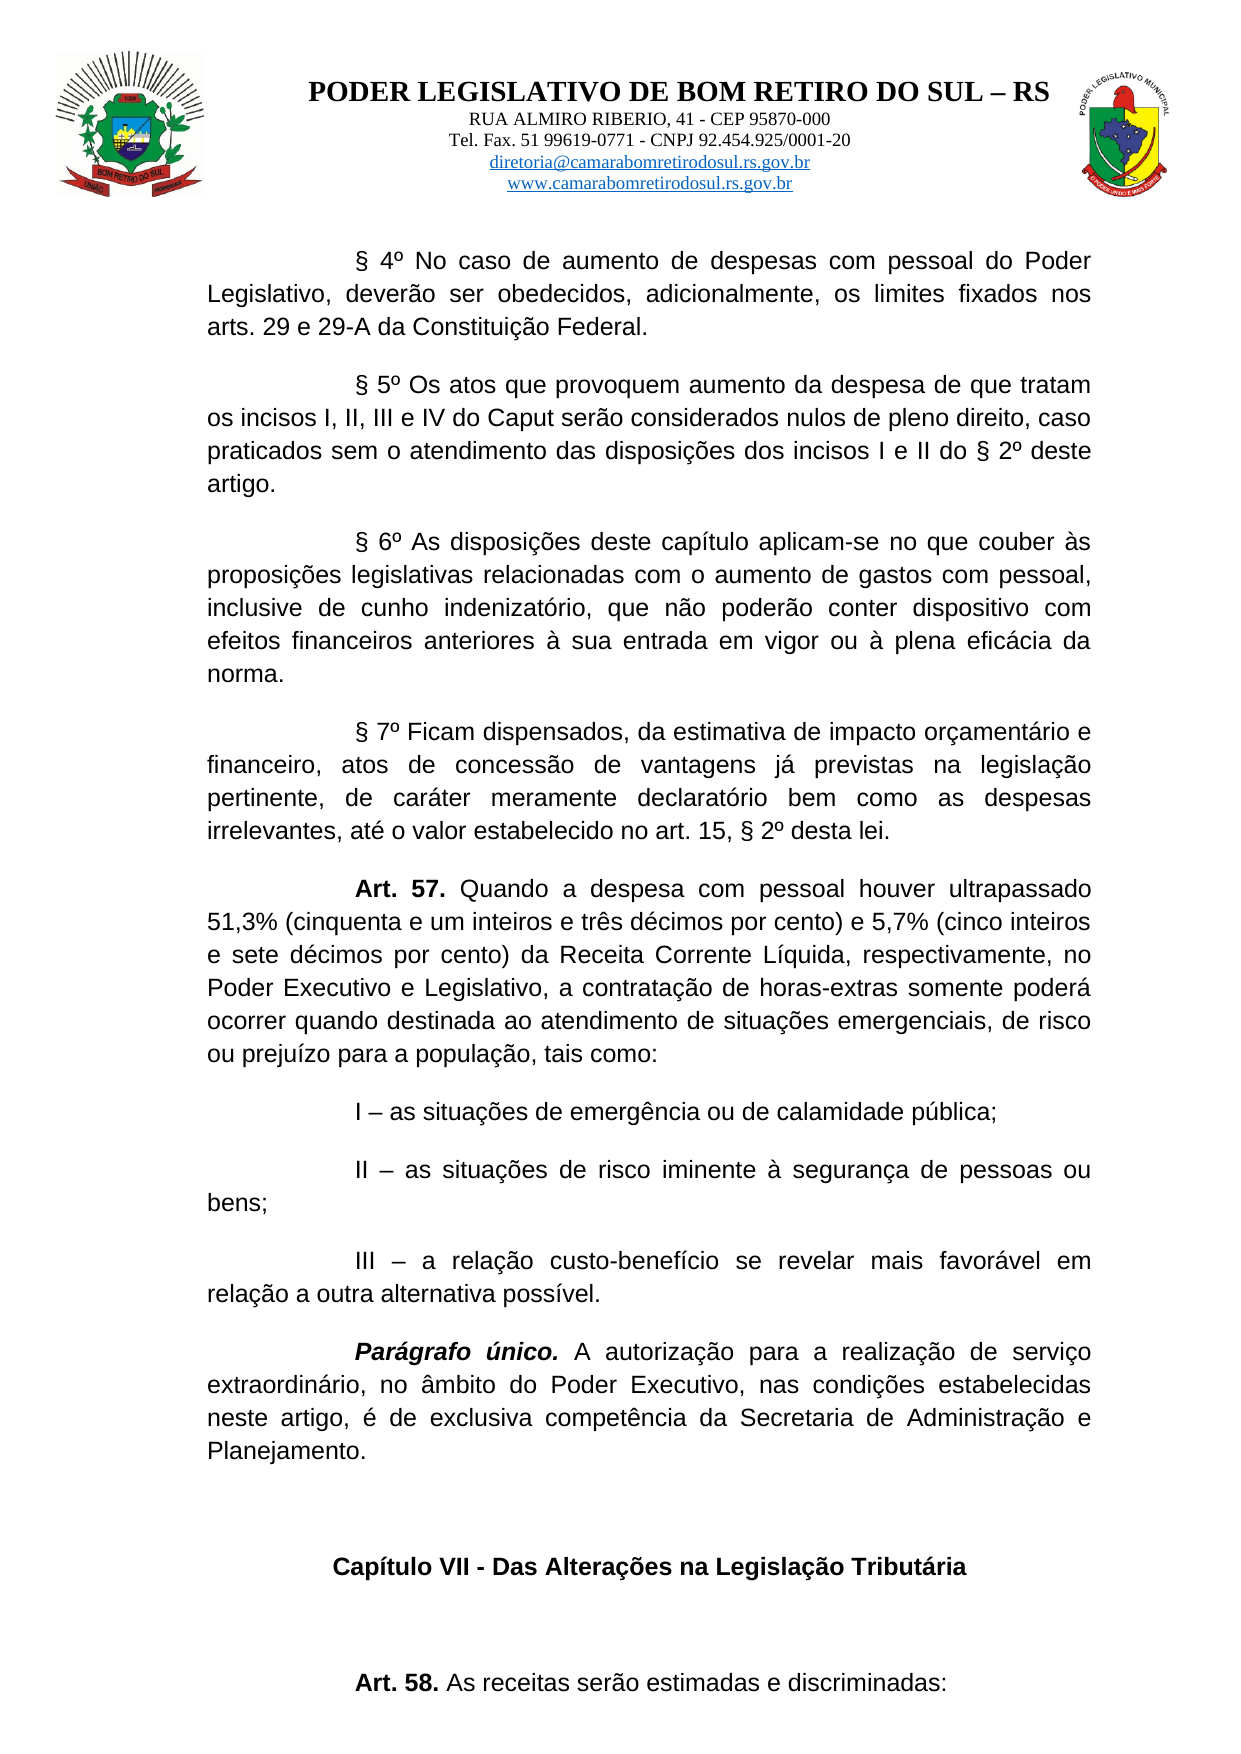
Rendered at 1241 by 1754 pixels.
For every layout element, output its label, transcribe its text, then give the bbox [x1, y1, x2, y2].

text § 7º Ficam dispensados, da estimativa de impacto orçamentário e financeiro, atos de concessão de vantagens já previstas na legislação pertinente, de caráter meramente declaratório bem como as despesas irrelevantes, até o valor estabelecido no art. 15, § 2º desta lei. [207, 717, 1093, 845]
text III – a relação custo-benefício se revelar mais favorável em relação a outra alternativa possível. [207, 1246, 1093, 1308]
text I – as situações de emergência ou de calamidade pública; [207, 1097, 1093, 1126]
picture [55, 51, 204, 197]
text Art. 57. Quando a despesa com pessoal houver ultrapassado 51,3% (cinquenta e um inteiros e três décimos por cento) e 5,7% (cinco inteiros e sete décimos por cento) da Receita Corrente Líquida, respectivamente, no Poder Executivo e Legislativo, a contratação de horas-extras somente poderá ocorrer quando destinada ao atendimento de situações emergenciais, de risco ou prejuízo para a população, tais como: [207, 874, 1093, 1068]
text Capítulo VII - Das Alterações na Legislação Tributária [207, 1552, 1093, 1581]
text Art. 58. As receitas serão estimadas e discriminadas: [207, 1668, 1093, 1697]
text Parágrafo único. A autorização para a realização de serviço extraordinário, no âmbito do Poder Executivo, nas condições estabelecidas neste artigo, é de exclusiva competência da Secretaria de Administração e Planejamento. [207, 1337, 1093, 1465]
text II – as situações de risco iminente à segurança de pessoas ou bens; [207, 1155, 1093, 1217]
text § 4º No caso de aumento de despesas com pessoal do Poder Legislativo, deverão ser obedecidos, adicionalmente, os limites fixados nos arts. 29 e 29-A da Constituição Federal. [207, 246, 1093, 341]
text § 5º Os atos que provoquem aumento da despesa de que tratam os incisos I, II, III e IV do Caput serão considerados nulos de pleno direito, caso praticados sem o atendimento das disposições dos incisos I e II do § 2º deste artigo. [207, 370, 1093, 498]
text § 6º As disposições deste capítulo aplicam-se no que couber às proposições legislativas relacionadas com o aumento de gastos com pessoal, inclusive de cunho indenizatório, que não poderão conter dispositivo com efeitos financeiros anteriores à sua entrada em vigor ou à plena eficácia da norma. [207, 527, 1093, 688]
picture [1079, 72, 1169, 197]
